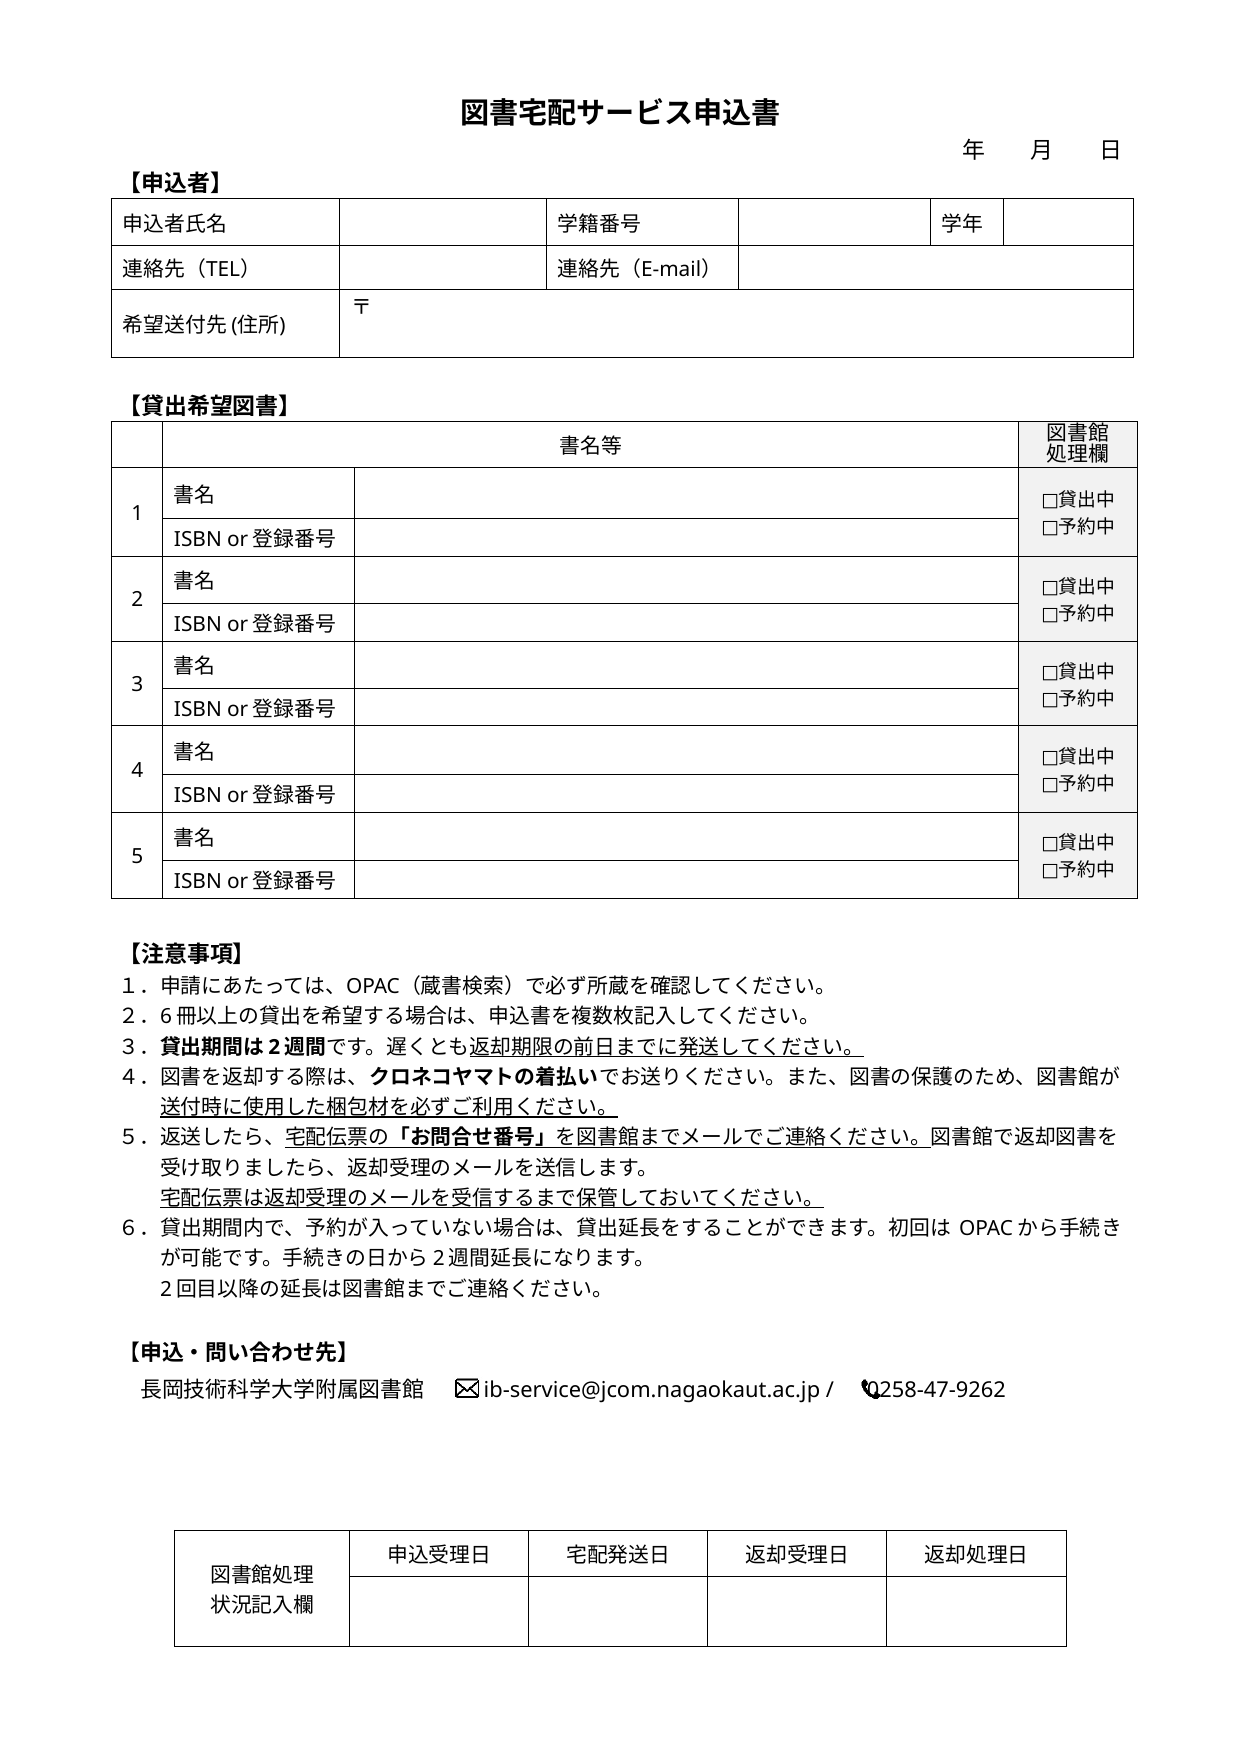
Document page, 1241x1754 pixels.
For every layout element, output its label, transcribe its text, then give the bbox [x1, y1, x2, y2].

table_cell 連絡先（E-mail） [547, 246, 738, 289]
table_cell [355, 604, 1018, 641]
table_cell 5 [112, 813, 162, 897]
table_cell ISBN or登録番号 [163, 519, 354, 556]
table_cell [355, 813, 1018, 860]
table_cell [355, 519, 1018, 556]
table_cell □貸出中 □予約中 [1019, 726, 1137, 812]
table_cell □貸出中 □予約中 [1019, 468, 1137, 556]
table_cell [355, 775, 1018, 812]
table_header [739, 199, 930, 245]
table_cell 1 [112, 468, 162, 556]
picture [451, 1376, 484, 1400]
table_cell 書名 [163, 468, 354, 518]
text ２．6冊以上の貸出を希望する場合は、申込書を複数枚記入してください。 [118, 999, 1122, 1030]
text 宅配伝票は返却受理のメールを受信するまで保管しておいてください。 [118, 1181, 1122, 1211]
table_cell [529, 1577, 707, 1646]
text 図書宅配サービス申込書 [118, 89, 1122, 132]
table_header [112, 422, 162, 467]
table_cell 書名 [163, 726, 354, 774]
table_header 申込受理日 [350, 1531, 528, 1576]
table_cell 2 [112, 557, 162, 641]
table_cell 書名 [163, 642, 354, 688]
table_cell [340, 246, 546, 289]
table_cell 3 [112, 642, 162, 725]
table_cell [708, 1577, 886, 1646]
table_cell [355, 468, 1018, 518]
table_cell [355, 726, 1018, 774]
table_cell ISBN or登録番号 [163, 861, 354, 897]
table_cell [887, 1577, 1066, 1646]
text 【貸出希望図書】 [118, 388, 1122, 421]
text 【申込者】 [118, 165, 1122, 198]
table_cell 連絡先（TEL） [112, 246, 339, 289]
table_cell □貸出中 □予約中 [1019, 642, 1137, 725]
text ４．図書を返却する際は、クロネコヤマトの着払いでお送りください。また、図書の保護のため、図書館が送付時に使用した梱包材を必ずご利用ください。 [118, 1060, 1122, 1121]
table_header 学年 [931, 199, 1003, 245]
table_header 書名等 [163, 422, 1018, 467]
text 年 月 日 [118, 132, 1122, 165]
table_cell [355, 642, 1018, 688]
text ３．貸出期間は2週間です。遅くとも返却期限の前日までに発送してください。 [118, 1030, 1122, 1060]
table_cell ISBN or登録番号 [163, 689, 354, 725]
table_cell [355, 689, 1018, 725]
text 【申込・問い合わせ先】 長岡技術科学大学附属図書館 lib-service@jcom.nagaokaut.ac.jp / 0258-47-9262 [118, 1332, 1122, 1407]
table_cell ISBN or登録番号 [163, 775, 354, 812]
table_cell □貸出中 □予約中 [1019, 813, 1137, 897]
table_header [1004, 199, 1133, 245]
table_cell ISBN or登録番号 [163, 604, 354, 641]
table_header 学籍番号 [547, 199, 738, 245]
text ６．貸出期間内で、予約が入っていない場合は、貸出延長をすることができます。初回はOPACから手続きが可能です。手続きの日から2週間延長になります。 2回目以降の延長は図書館までご連絡ください。 [118, 1211, 1122, 1302]
table_cell 書名 [163, 557, 354, 603]
text 【注意事項】 [118, 936, 1122, 969]
table_cell [355, 557, 1018, 603]
text １．申請にあたっては、OPAC（蔵書検索）で必ず所蔵を確認してください。 [118, 969, 1122, 999]
table_header 申込者氏名 [112, 199, 339, 245]
table_header 返却処理日 [887, 1531, 1066, 1576]
table_header 宅配発送日 [529, 1531, 707, 1576]
table_header 図書館 処理欄 [1019, 422, 1137, 467]
table_header 返却受理日 [708, 1531, 886, 1576]
table_header [340, 199, 546, 245]
table_cell [355, 861, 1018, 897]
text ５．返送したら、宅配伝票の「お問合せ番号」を図書館までメールでご連絡ください。図書館で返却図書を 受け取りましたら、返却受理のメールを送信します。 [118, 1121, 1122, 1181]
table_cell [739, 246, 1133, 289]
table_header 図書館処理 状況記入欄 [175, 1531, 349, 1646]
table_cell 希望送付先 (住所) [112, 290, 339, 357]
table_cell □貸出中 □予約中 [1019, 557, 1137, 641]
table_cell [350, 1577, 528, 1646]
table_cell 〒 [340, 290, 1133, 357]
table_cell 4 [112, 726, 162, 812]
table_cell 書名 [163, 813, 354, 860]
